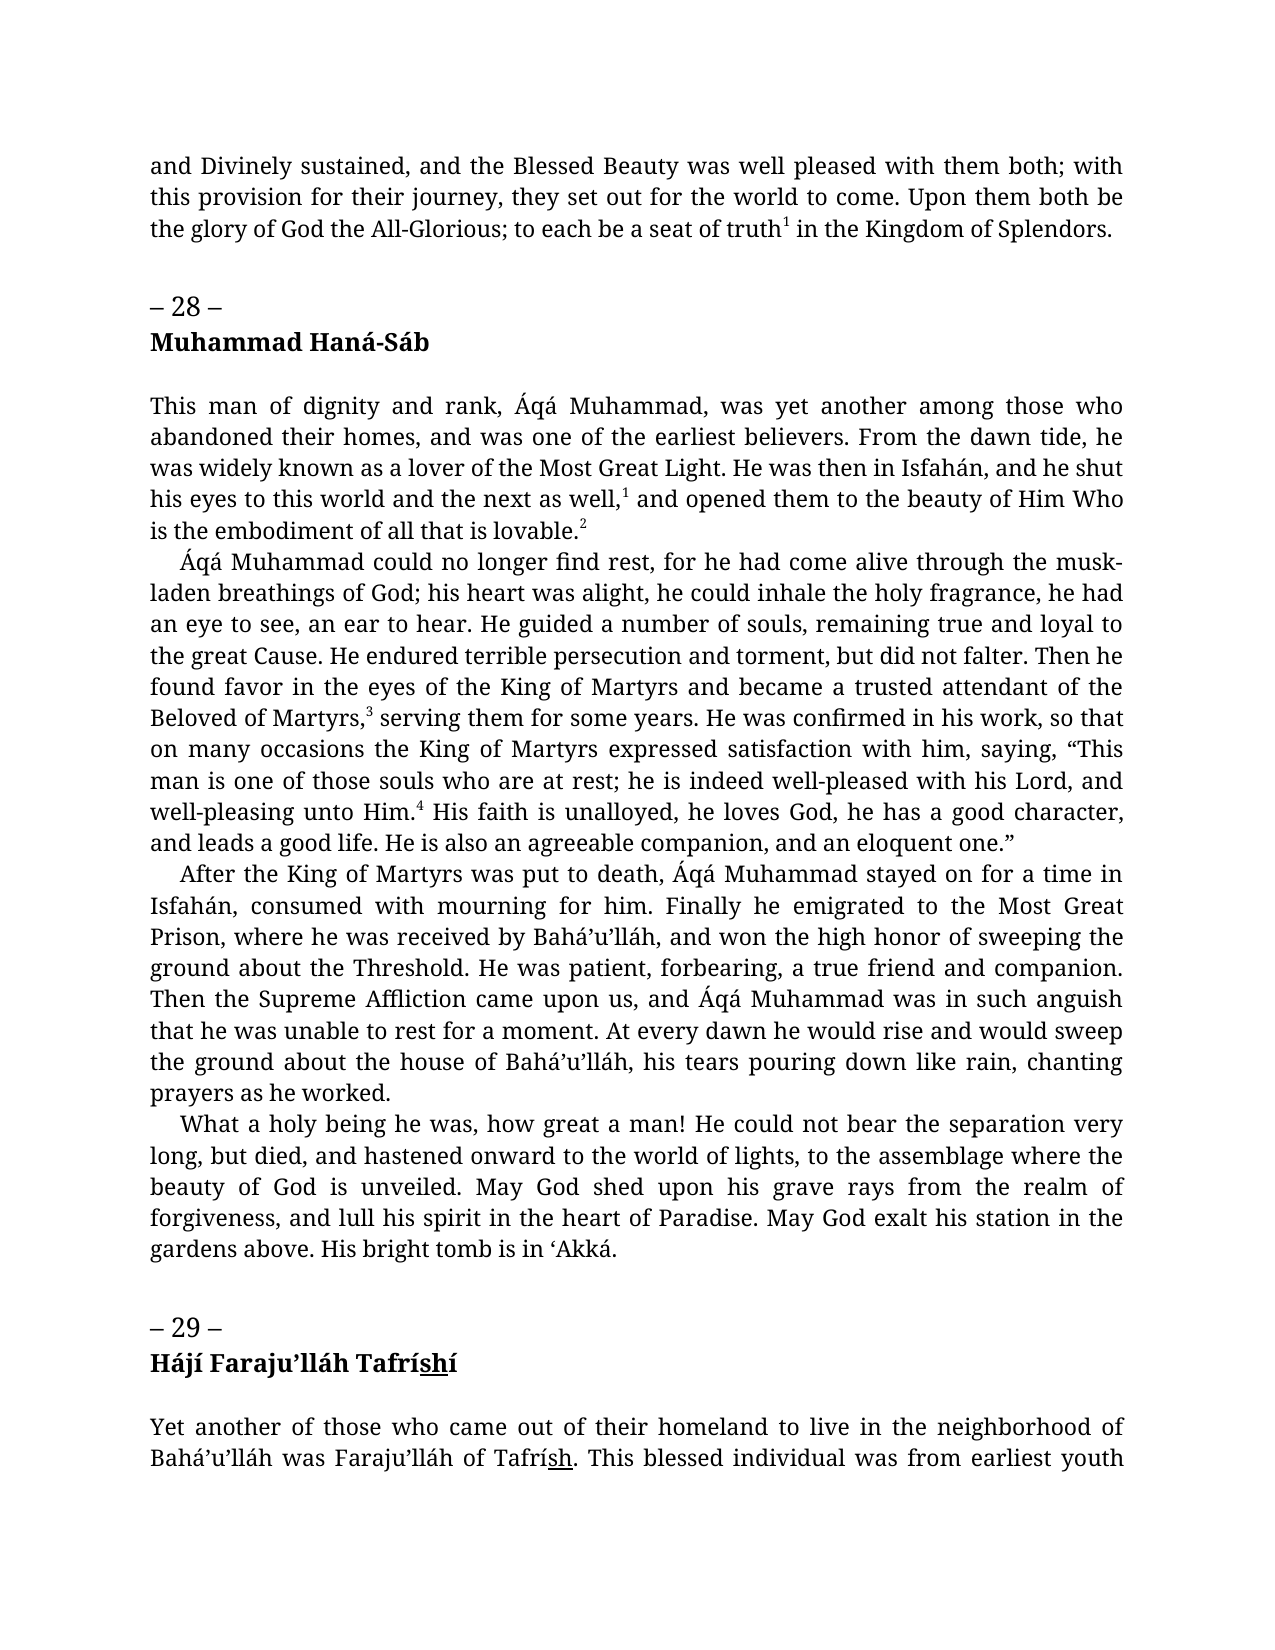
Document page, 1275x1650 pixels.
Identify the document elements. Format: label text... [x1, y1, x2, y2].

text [150, 1411, 1125, 1473]
text What a holy being he was, how great a man! He could not bear the separation very long, but died, and hastened onward to the world of lights, to the assemblage where the beauty of God is unveiled. May God shed upon his grave rays from the realm of forgiveness, and lull his spirit in the heart of Paradise. May God exalt his station in the gardens above. His bright tomb is in ‘Akká. [150, 1108, 1125, 1265]
text This man of dignity and rank, Áqá Muhammad, was yet another among those who abandoned their homes, and was one of the earliest believers. From the dawn tide, he was widely known as a lover of the Most Great Light. He was then in Isfahán, and he shut his eyes to this world and the next as well,1 and opened them to the beauty of Him Who is the embodiment of all that is lovable.2 [150, 390, 1125, 546]
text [150, 150, 1125, 244]
text Áqá Muhammad could no longer find rest, for he had come alive through the musk-laden breathings of God; his heart was alight, he could inhale the holy fragrance, he had an eye to see, an ear to hear. He guided a number of souls, remaining true and loyal to the great Cause. He endured terrible persecution and torment, but did not falter. Then he found favor in the eyes of the King of Martyrs and became a trusted attendant of the Beloved of Martyrs,3 serving them for some years. He was confirmed in his work, so that on many occasions the King of Martyrs expressed satisfaction with him, saying, “This man is one of those souls who are at rest; he is indeed well-pleased with his Lord, and well-pleasing unto Him.4 His faith is unalloyed, he loves God, he has a good character, and leads a good life. He is also an agreeable companion, and an eloquent one.” [150, 546, 1125, 858]
text After the King of Martyrs was put to death, Áqá Muhammad stayed on for a time in Isfahán, consumed with mourning for him. Finally he emigrated to the Most Great Prison, where he was received by Bahá’u’lláh, and won the high honor of sweeping the ground about the Threshold. He was patient, forbearing, a true friend and companion. Then the Supreme Affliction came upon us, and Áqá Muhammad was in such anguish that he was unable to rest for a moment. At every dawn he would rise and would sweep the ground about the house of Bahá’u’lláh, his tears pouring down like rain, chanting prayers as he worked. [150, 858, 1125, 1108]
